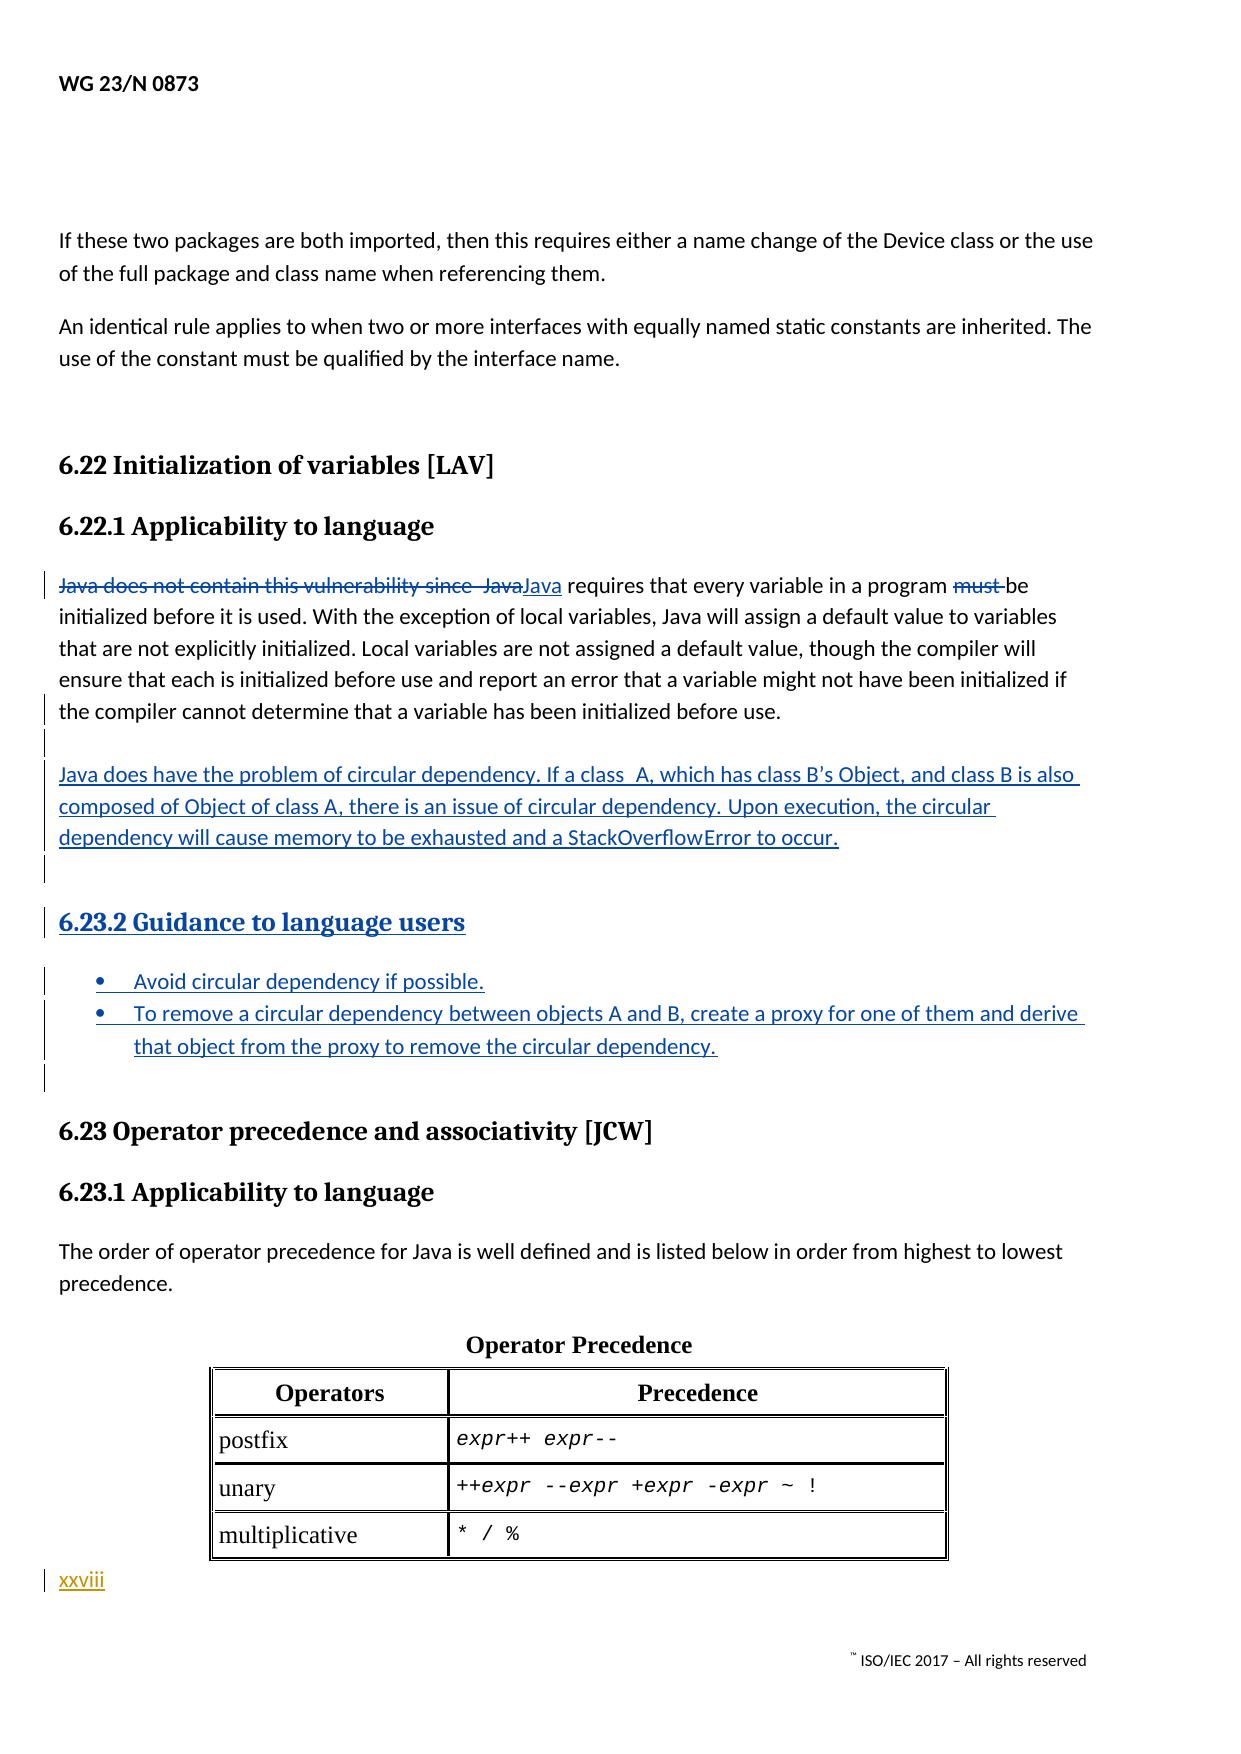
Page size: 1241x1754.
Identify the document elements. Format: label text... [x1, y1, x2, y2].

table_cell unary [213, 1462, 447, 1509]
text requires that every variable in a program be initialized before it is used. With the exception of local variables, Java will assign a default value to variables that are not explicitly initialized. Local variables are not assigned a default value, though the compiler will ensure that each is initialized before use and report an error that a variable might not have been initialized if the compiler cannot determine that a variable has been initialized before use. [58, 571, 1099, 725]
subtitle 6.23.1 Applicability to language [58, 1177, 1099, 1208]
table_cell multiplicative [213, 1510, 448, 1557]
subtitle 6.22.1 Applicability to language [58, 511, 1099, 542]
text If these two packages are both imported, then this requires either a name change of the Device class or the use of the full package and class name when referencing them. [58, 227, 1099, 287]
table_cell expr++ expr-- [450, 1414, 946, 1462]
subtitle 6.23 Operator precedence and associativity [JCW] [58, 1116, 1099, 1147]
text The order of operator precedence for Java is well defined and is listed below in order from highest to lowest precedence. [58, 1237, 1099, 1297]
table_cell Operators [211, 1367, 448, 1414]
table_cell Precedence [448, 1367, 947, 1414]
table_header Operator Precedence [211, 1323, 947, 1367]
table_cell postfix [213, 1414, 447, 1462]
table_cell * / % [448, 1510, 946, 1557]
text An identical rule applies to when two or more interfaces with equally named static constants are inherited. The use of the constant must be qualified by the interface name. [58, 312, 1099, 372]
table_cell ++expr --expr +expr -expr ~ ! [450, 1462, 945, 1509]
subtitle 6.22 Initialization of variables [LAV] [58, 450, 1099, 481]
